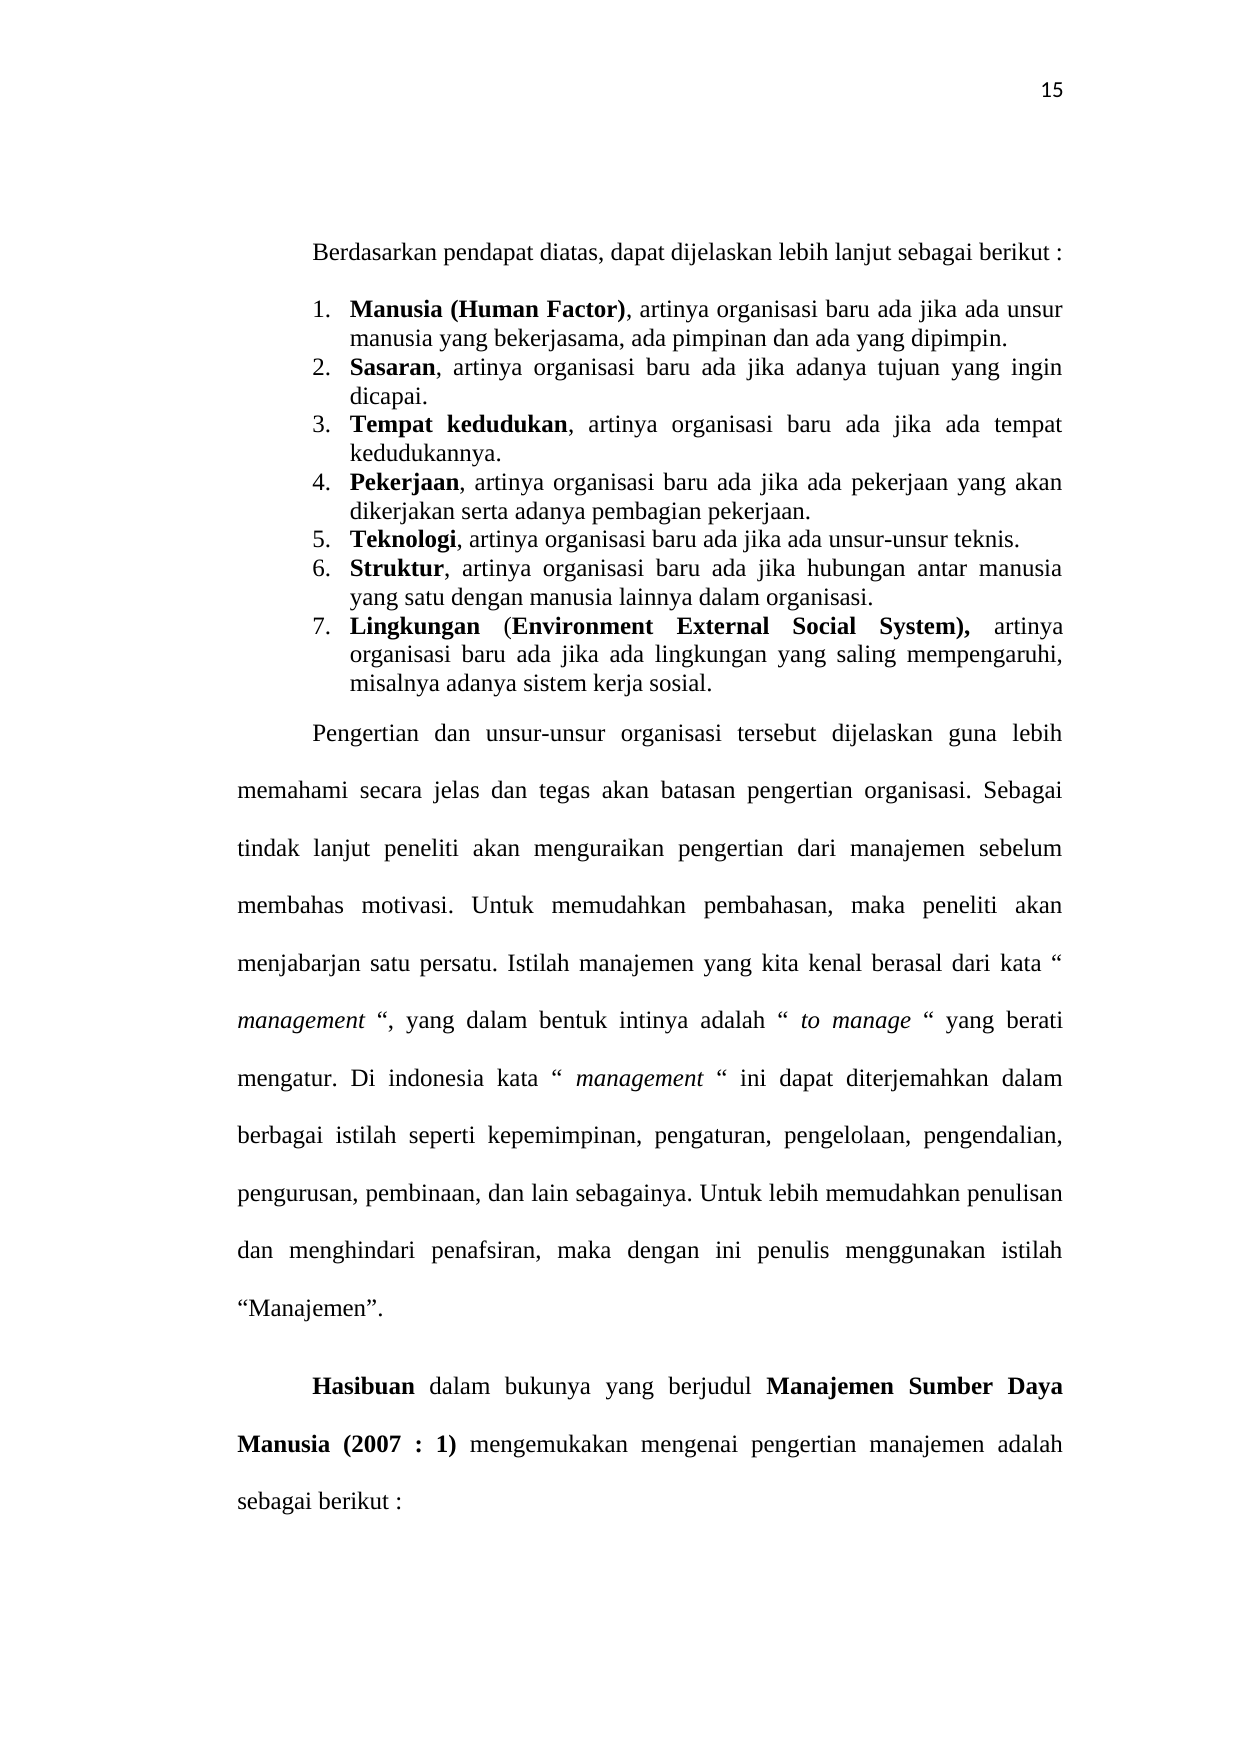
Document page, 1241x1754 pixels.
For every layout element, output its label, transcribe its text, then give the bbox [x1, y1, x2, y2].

list Lingkungan (Environment External Social System), artinya organisasi baru ada jika ada lingkungan yang saling mempengaruhi, misalnya adanya sistem kerja sosial. [312, 611, 1063, 697]
list Manusia (Human Factor), artinya organisasi baru ada jika ada unsur manusia yang bekerjasama, ada pimpinan dan ada yang dipimpin. [312, 294, 1063, 352]
list Pekerjaan, artinya organisasi baru ada jika ada pekerjaan yang akan dikerjakan serta adanya pembagian pekerjaan. [312, 467, 1063, 524]
list Tempat kedudukan, artinya organisasi baru ada jika ada tempat kedudukannya. [312, 409, 1063, 467]
list Sasaran, artinya organisasi baru ada jika adanya tujuan yang ingin dicapai. [312, 352, 1063, 409]
text Pengertian dan unsur-unsur organisasi tersebut dijelaskan guna lebih memahami secara jelas dan tegas akan batasan pengertian organisasi. Sebagai tindak lanjut peneliti akan menguraikan pengertian dari manajemen sebelum membahas motivasi. Untuk memudahkan pembahasan, maka peneliti akan menjabarjan satu persatu. Istilah manajemen yang kita kenal berasal dari kata “ management “, yang dalam bentuk intinya adalah “ to manage “ yang berati mengatur. Di indonesia kata “ management “ ini dapat diterjemahkan dalam berbagai istilah seperti kepemimpinan, pengaturan, pengelolaan, pengendalian, pengurusan, pembinaan, dan lain sebagainya. Untuk lebih memudahkan penulisan dan menghindari penafsiran, maka dengan ini penulis menggunakan istilah “Manajemen”. [237, 718, 1063, 1322]
text Berdasarkan pendapat diatas, dapat dijelaskan lebih lanjut sebagai berikut : [312, 237, 1063, 266]
list Struktur, artinya organisasi baru ada jika hubungan antar manusia yang satu dengan manusia lainnya dalam organisasi. [312, 553, 1063, 611]
text Hasibuan dalam bukunya yang berjudul Manajemen Sumber Daya Manusia (2007 : 1) mengemukakan mengenai pengertian manajemen adalah sebagai berikut : [237, 1371, 1063, 1515]
list Teknologi, artinya organisasi baru ada jika ada unsur-unsur teknis. [312, 524, 1063, 553]
